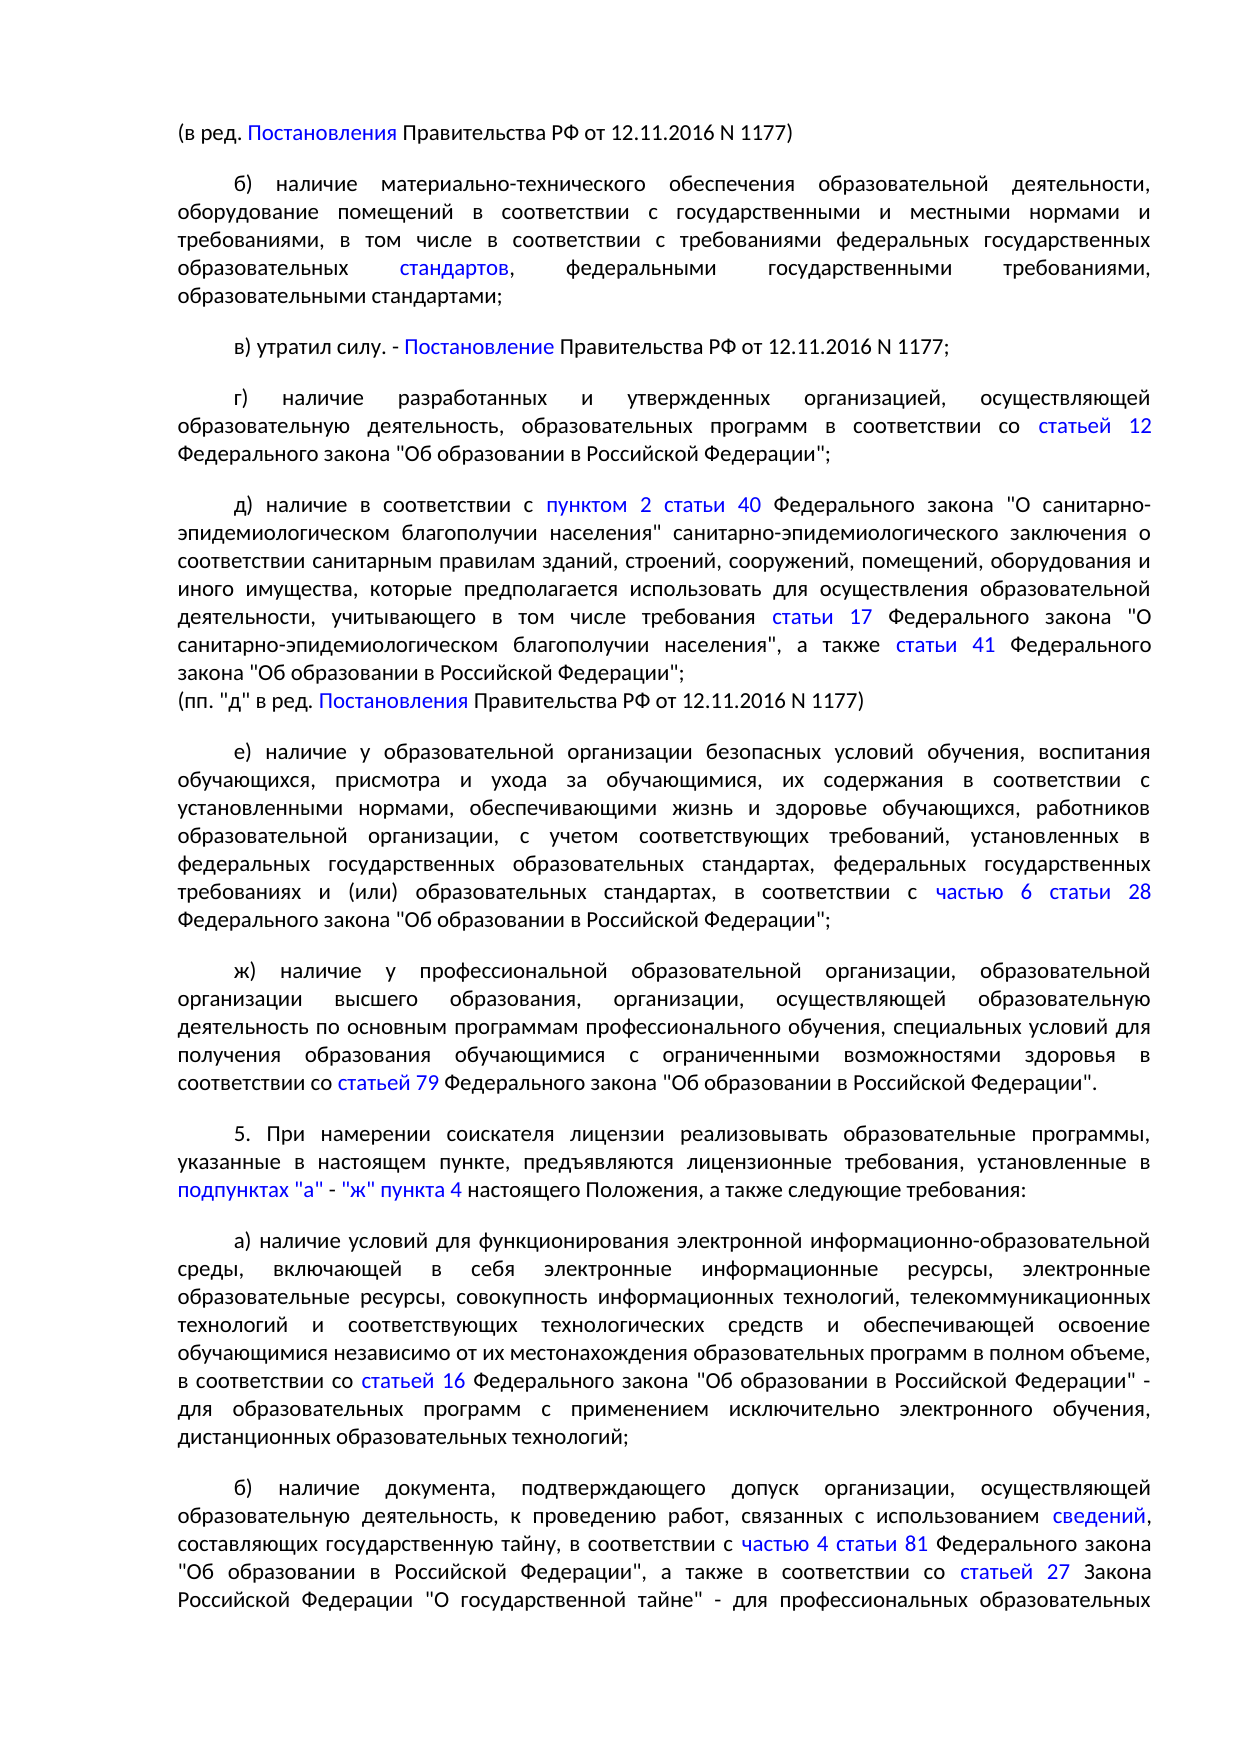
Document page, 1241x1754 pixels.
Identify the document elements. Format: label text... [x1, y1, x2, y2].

text 5. При намерении соискателя лицензии реализовывать образовательные программы, указанные в настоящем пункте, предъявляются лицензионные требования, установленные в подпунктах "а" - "ж" пункта 4 настоящего Положения, а также следующие требования: [177, 1119, 1152, 1203]
text (в ред. Постановления Правительства РФ от 12.11.2016 N 1177) [177, 118, 1152, 146]
text е) наличие у образовательной организации безопасных условий обучения, воспитания обучающихся, присмотра и ухода за обучающимися, их содержания в соответствии с установленными нормами, обеспечивающими жизнь и здоровье обучающихся, работников образовательной организации, с учетом соответствующих требований, установленных в федеральных государственных образовательных стандартах, федеральных государственных требованиях и (или) образовательных стандартах, в соответствии с частью 6 статьи 28 Федерального закона "Об образовании в Российской Федерации"; [177, 737, 1152, 933]
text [177, 1473, 1152, 1613]
text б) наличие материально-технического обеспечения образовательной деятельности, оборудование помещений в соответствии с государственными и местными нормами и требованиями, в том числе в соответствии с требованиями федеральных государственных образовательных стандартов, федеральными государственными требованиями, образовательными стандартами; [177, 169, 1152, 309]
text д) наличие в соответствии с пунктом 2 статьи 40 Федерального закона "О санитарно-эпидемиологическом благополучии населения" санитарно-эпидемиологического заключения о соответствии санитарным правилам зданий, строений, сооружений, помещений, оборудования и иного имущества, которые предполагается использовать для осуществления образовательной деятельности, учитывающего в том числе требования статьи 17 Федерального закона "О санитарно-эпидемиологическом благополучии населения", а также статьи 41 Федерального закона "Об образовании в Российской Федерации"; [177, 490, 1152, 686]
text в) утратил силу. - Постановление Правительства РФ от 12.11.2016 N 1177; [177, 332, 1152, 360]
text а) наличие условий для функционирования электронной информационно-образовательной среды, включающей в себя электронные информационные ресурсы, электронные образовательные ресурсы, совокупность информационных технологий, телекоммуникационных технологий и соответствующих технологических средств и обеспечивающей освоение обучающимися независимо от их местонахождения образовательных программ в полном объеме, в соответствии со статьей 16 Федерального закона "Об образовании в Российской Федерации" - для образовательных программ с применением исключительно электронного обучения, дистанционных образовательных технологий; [177, 1226, 1152, 1450]
text г) наличие разработанных и утвержденных организацией, осуществляющей образовательную деятельность, образовательных программ в соответствии со статьей 12 Федерального закона "Об образовании в Российской Федерации"; [177, 383, 1152, 467]
text (пп. "д" в ред. Постановления Правительства РФ от 12.11.2016 N 1177) [177, 686, 1152, 714]
text ж) наличие у профессиональной образовательной организации, образовательной организации высшего образования, организации, осуществляющей образовательную деятельность по основным программам профессионального обучения, специальных условий для получения образования обучающимися с ограниченными возможностями здоровья в соответствии со статьей 79 Федерального закона "Об образовании в Российской Федерации". [177, 956, 1152, 1096]
